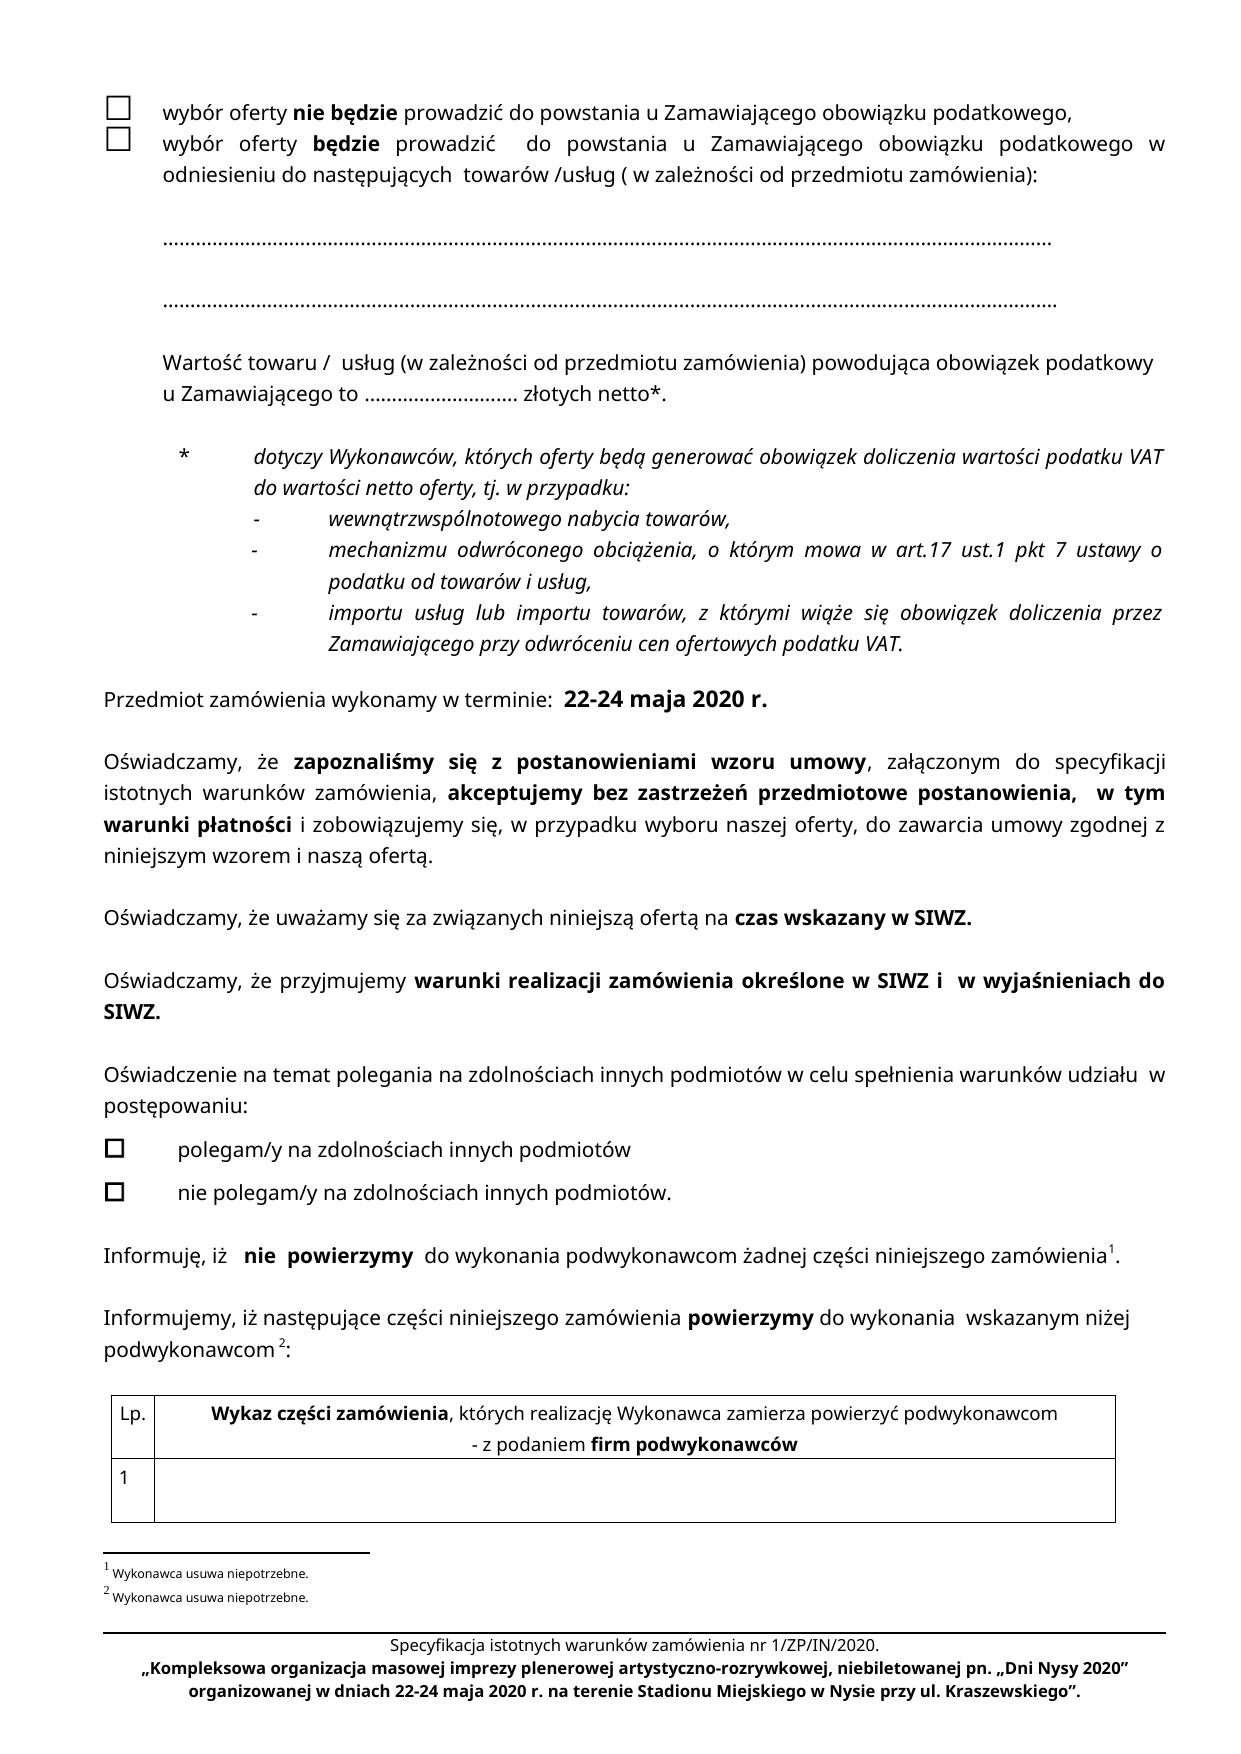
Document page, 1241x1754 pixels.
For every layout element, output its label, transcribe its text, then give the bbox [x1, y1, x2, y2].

table_cell 1 [112, 1459, 154, 1522]
text ……………………………………………………………………………………………………………………………………………… [162, 220, 1166, 252]
text Oświadczamy, że zapoznaliśmy się z postanowieniami wzoru umowy, załączonym do specyfikacji istotnych warunków zamówienia, akceptujemy bez zastrzeżeń przedmiotowe postanowienia, w tym warunki płatności i zobowiązujemy się, w przypadku wyboru naszej oferty, do zawarcia umowy zgodnej z niniejszym wzorem i naszą ofertą. [103, 744, 1166, 869]
table_header Lp. [112, 1396, 154, 1458]
text ☐ wybór oferty nie będzie prowadzić do powstania u Zamawiającego obowiązku podatkowego, [103, 95, 1166, 127]
text Oświadczenie na temat polegania na zdolnościach innych podmiotów w celu spełnienia warunków udziału w postępowaniu: [103, 1057, 1166, 1119]
table_header Wykaz części zamówienia, których realizację Wykonawca zamierza powierzyć podwykonawcom - z podaniem firm podwykonawców [155, 1396, 1115, 1458]
text Informujemy, iż następujące części niniejszego zamówienia powierzymy do wykonania wskazanym niżej [103, 1301, 1166, 1332]
list polegam/y na zdolnościach innych podmiotów [103, 1132, 1166, 1163]
list * dotyczy Wykonawców, których oferty będą generować obowiązek doliczenia wartości podatku VAT do wartości netto oferty, tj. w przypadku: [178, 439, 1166, 502]
list - mechanizmu odwróconego obciążenia, o którym mowa w art.17 ust.1 pkt 7 ustawy o podatku od towarów i usług, [251, 533, 1166, 595]
text ☐ wybór oferty będzie prowadzić do powstania u Zamawiającego obowiązku podatkowego w odniesieniu do następujących towarów /usług ( w zależności od przedmiotu zamówienia): [103, 127, 1166, 189]
text Przedmiot zamówienia wykonamy w terminie: 22-24 maja 2020 r. [103, 682, 1166, 713]
list nie polegam/y na zdolnościach innych podmiotów. [103, 1176, 1166, 1207]
table_cell [155, 1459, 1115, 1522]
list - wewnątrzwspólnotowego nabycia towarów, [178, 502, 1166, 533]
text Informuję, iż nie powierzymy do wykonania podwykonawcom żadnej części niniejszego zamówienia. [103, 1238, 1166, 1269]
text ………………………………………………………………………………………………………………………………………………. [162, 283, 1166, 314]
text Oświadczamy, że uważamy się za związanych niniejszą ofertą na czas wskazany w SIWZ. [103, 901, 1166, 932]
text Wartość towaru / usług (w zależności od przedmiotu zamówienia) powodująca obowiązek podatkowy u Zamawiającego to ………………………. złotych netto*. [162, 345, 1166, 408]
list - importu usług lub importu towarów, z którymi wiąże się obowiązek doliczenia przez Zamawiającego przy odwróceniu cen ofertowych podatku VAT. [251, 595, 1166, 658]
text podwykonawcom : [103, 1332, 1166, 1363]
text Oświadczamy, że przyjmujemy warunki realizacji zamówienia określone w SIWZ i w wyjaśnieniach do SIWZ. [103, 963, 1166, 1026]
